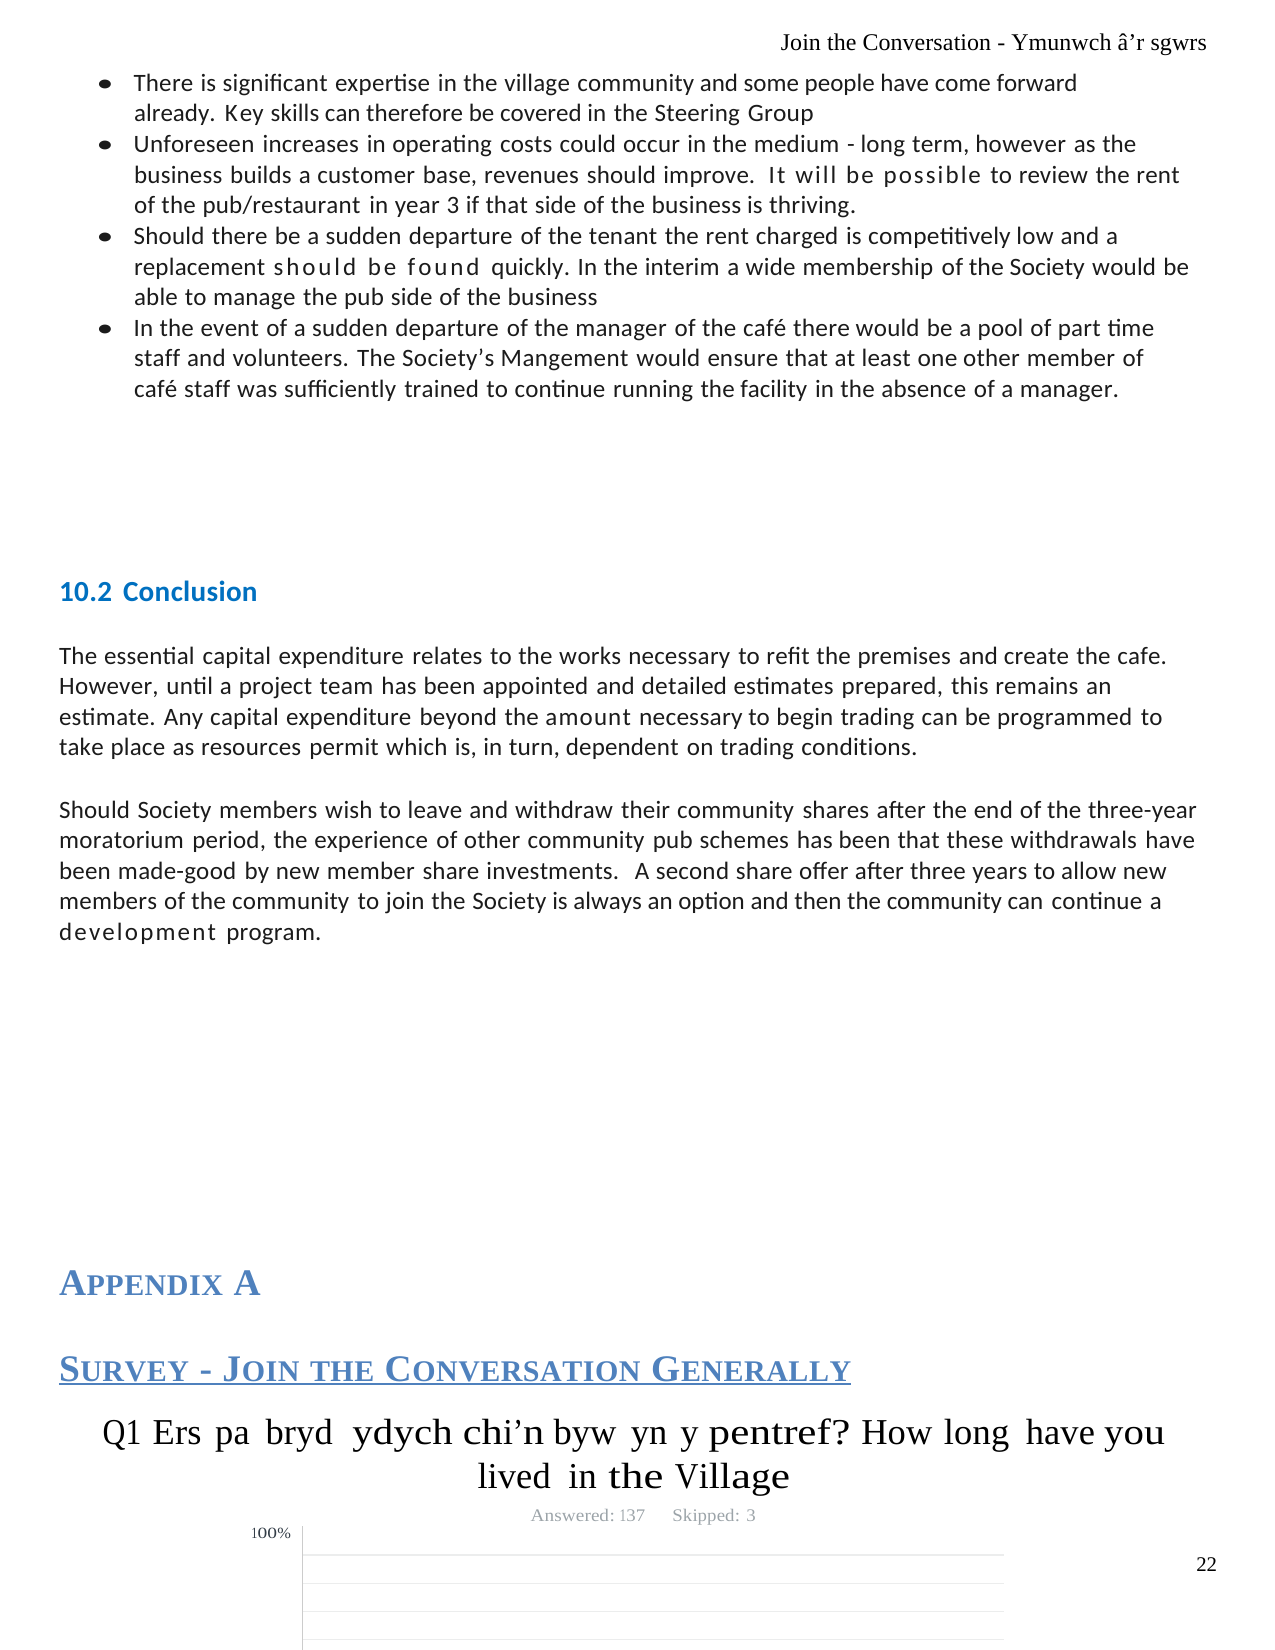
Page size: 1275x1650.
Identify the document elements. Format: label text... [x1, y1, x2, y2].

text Survey - Join the Conversation Generally [59, 1346, 1217, 1389]
text 100% [251, 1526, 1217, 1542]
text Should Society members wish to leave and withdraw their community shares after the end of the three-year moratorium period, the experience of other community pub schemes has been that these withdrawals have been made-good by new member share investments. A second share offer after three years to allow new members of the community to join the Society is always an option and then the community can continue a development program. [59, 794, 1203, 947]
text The essential capital expenditure relates to the works necessary to refit the premises and create the cafe. However, until a project team has been appointed and detailed estimates prepared, this remains an estimate. Any capital expenditure beyond the amount necessary to begin trading can be programmed to take place as resources permit which is, in turn, dependent on trading conditions. [59, 640, 1203, 762]
text • In the event of a sudden departure of the manager of the café there would be a pool of part time staff and volunteers. The Society’s Mangement would ensure that at least one other member of café staff was sufficiently trained to continue running the facility in the absence of a manager. [96, 312, 1186, 403]
text 10.2 Conclusion [59, 573, 1217, 608]
text • There is significant expertise in the village community and some people have come forward already. Key skills can therefore be covered in the Steering Group [96, 67, 1132, 128]
text Q1 Ers pa bryd ydych chi’n byw yn y pentref? How long have you lived in the Village [94, 1410, 1173, 1496]
text • Should there be a sudden departure of the tenant the rent charged is competitively low and a replacement should be found quickly. In the interim a wide membership of the Society would be able to manage the pub side of the business [96, 220, 1198, 312]
text Appendix A [59, 1260, 1217, 1303]
text Answered: 137 Skipped: 3 [526, 1507, 759, 1526]
text • Unforeseen increases in operating costs could occur in the medium - long term, however as the business builds a customer base, revenues should improve. It will be possible to review the rent of the pub/restaurant in year 3 if that side of the business is thriving. [96, 128, 1187, 220]
